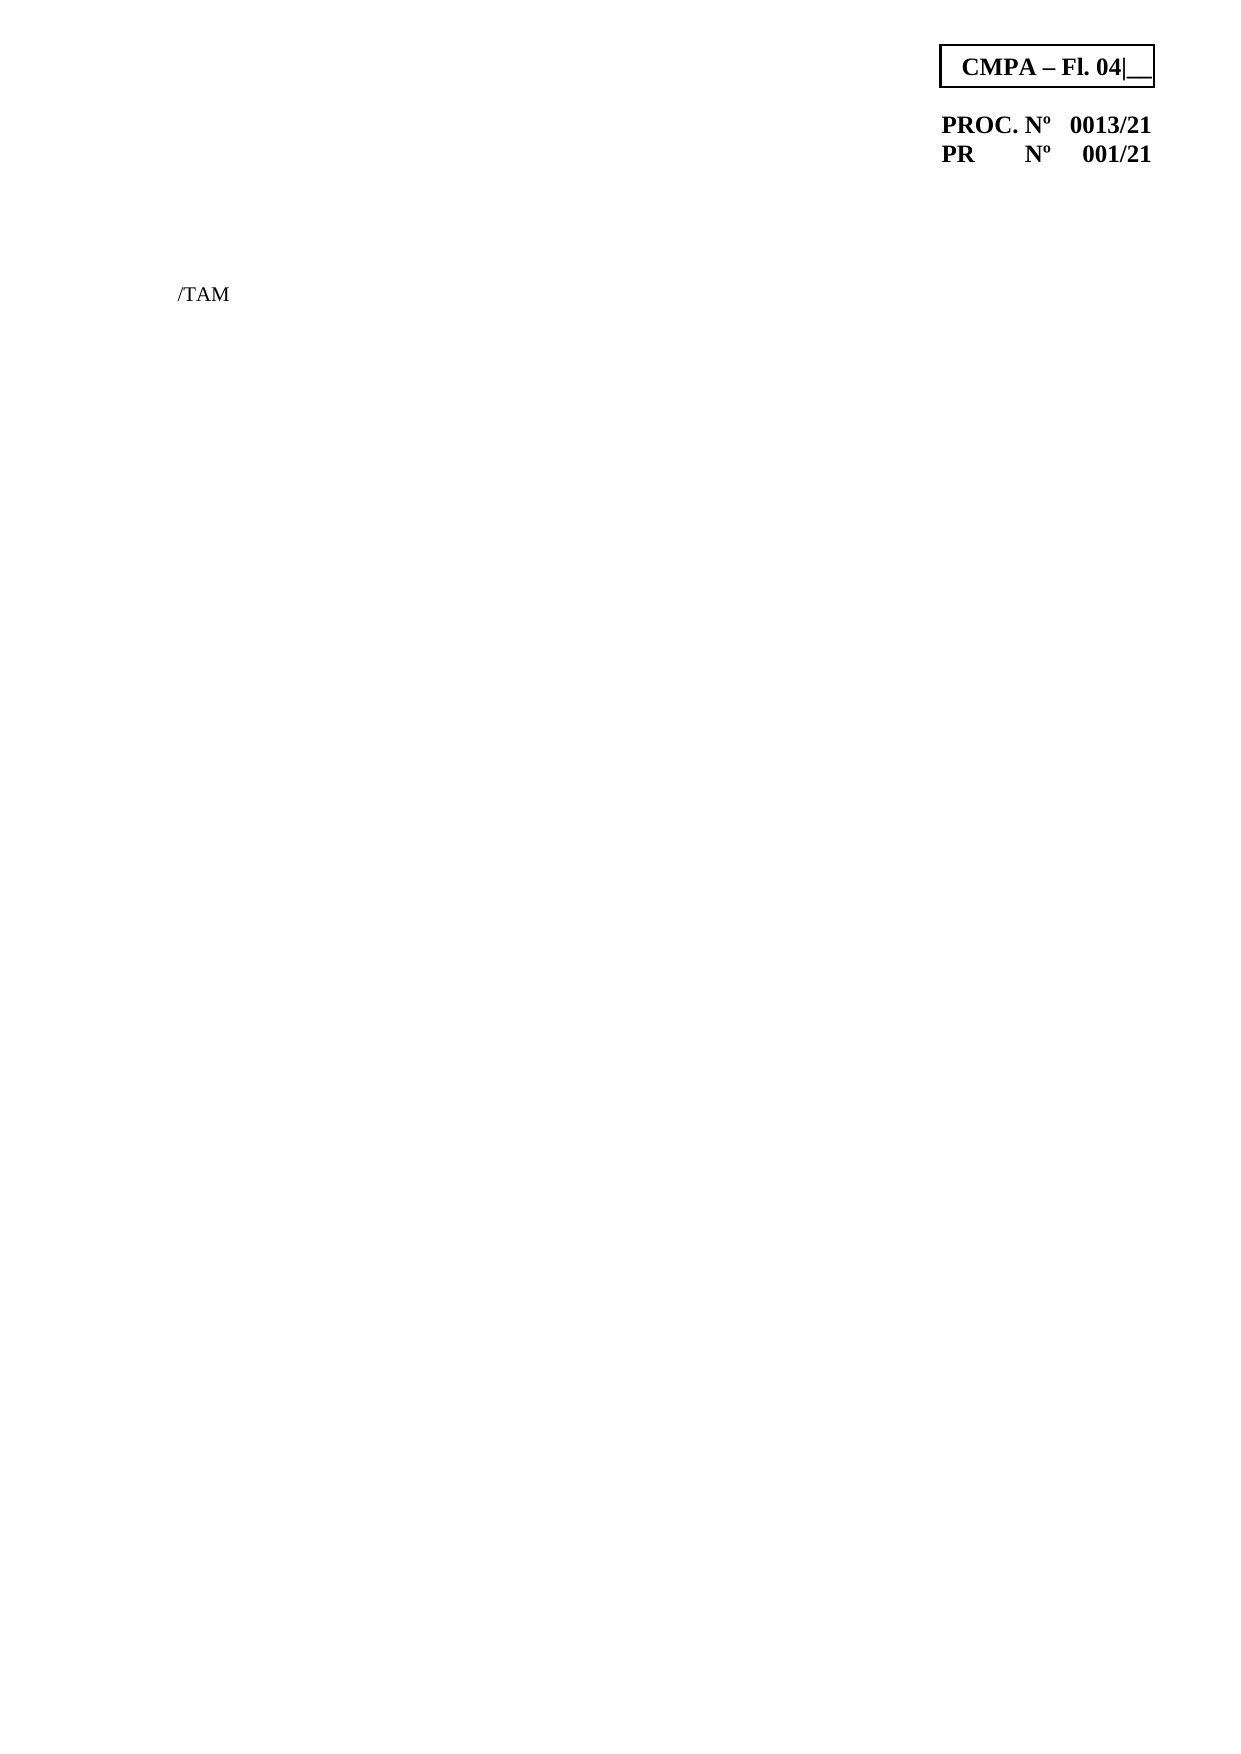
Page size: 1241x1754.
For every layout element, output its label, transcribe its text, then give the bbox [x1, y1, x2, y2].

text /TAM [177, 282, 1152, 306]
